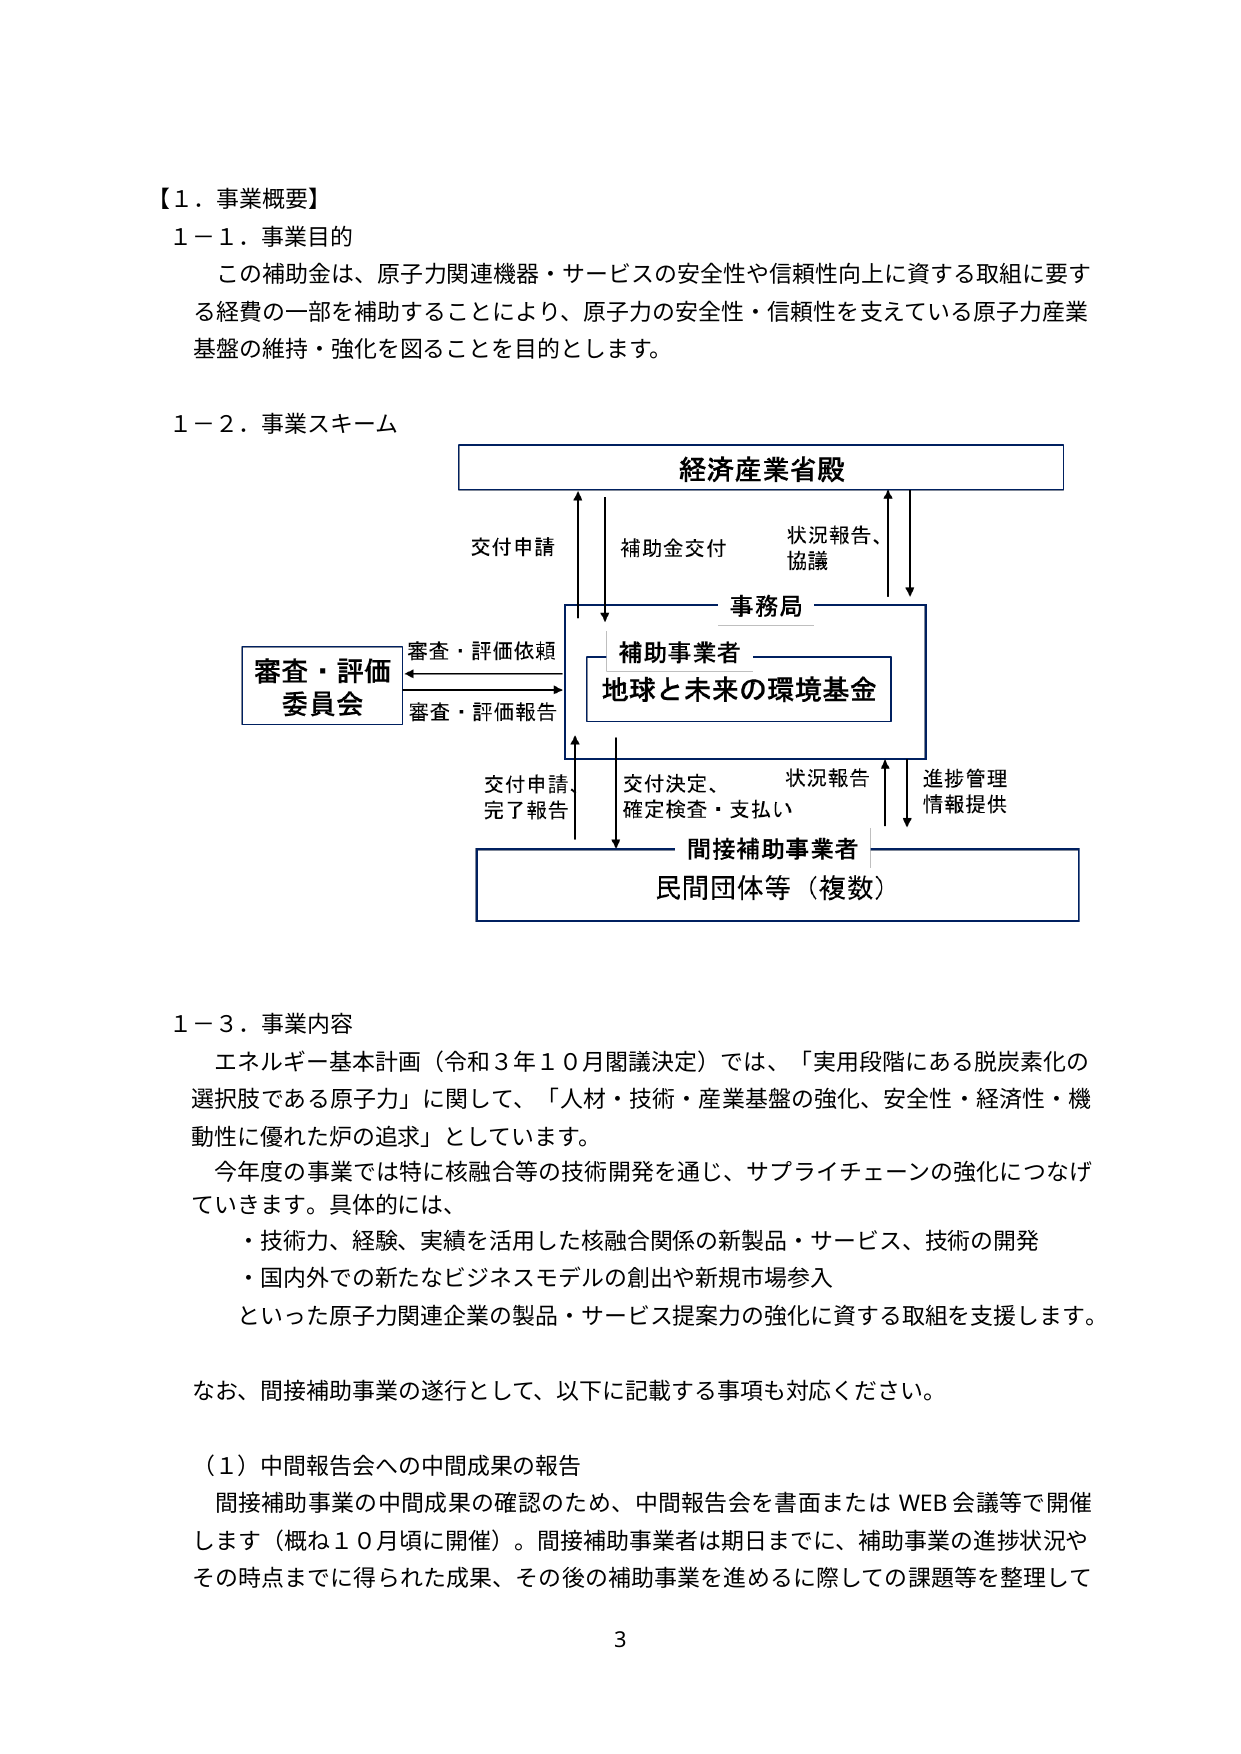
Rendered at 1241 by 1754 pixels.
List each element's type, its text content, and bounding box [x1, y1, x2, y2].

text 今年度の事業では特に核融合等の技術開発を通じ、サプライチェーンの強化につなげていきます。具体的には、 [191, 1154, 1092, 1221]
text といった原子力関連企業の製品・サービス提案力の強化に資する取組を支援します。 [191, 1296, 1092, 1333]
text １－１．事業目的 [169, 217, 1092, 254]
text ・技術力、経験、実績を活用した核融合関係の新製品・サービス、技術の開発 [191, 1221, 1092, 1258]
text エネルギー基本計画（令和３年１０月閣議決定）では、「実用段階にある脱炭素化の選択肢である原子力」に関して、「人材・技術・産業基盤の強化、安全性・経済性・機動性に優れた炉の追求」としています。 [191, 1042, 1092, 1154]
text ・国内外での新たなビジネスモデルの創出や新規市場参入 [191, 1258, 1092, 1296]
picture [236, 442, 1080, 922]
text 【１．事業概要】 [148, 179, 1092, 217]
text １－３．事業内容 [169, 1004, 1092, 1042]
text この補助金は、原子力関連機器・サービスの安全性や信頼性向上に資する取組に要する経費の一部を補助することにより、原子力の安全性・信頼性を支えている原子力産業基盤の維持・強化を図ることを目的とします。 [148, 254, 1092, 367]
text １－２．事業スキーム [169, 404, 1092, 442]
text （１）中間報告会への中間成果の報告 [192, 1446, 1092, 1483]
text なお、間接補助事業の遂行として、以下に記載する事項も対応ください。 [192, 1371, 1092, 1408]
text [192, 1483, 1092, 1596]
